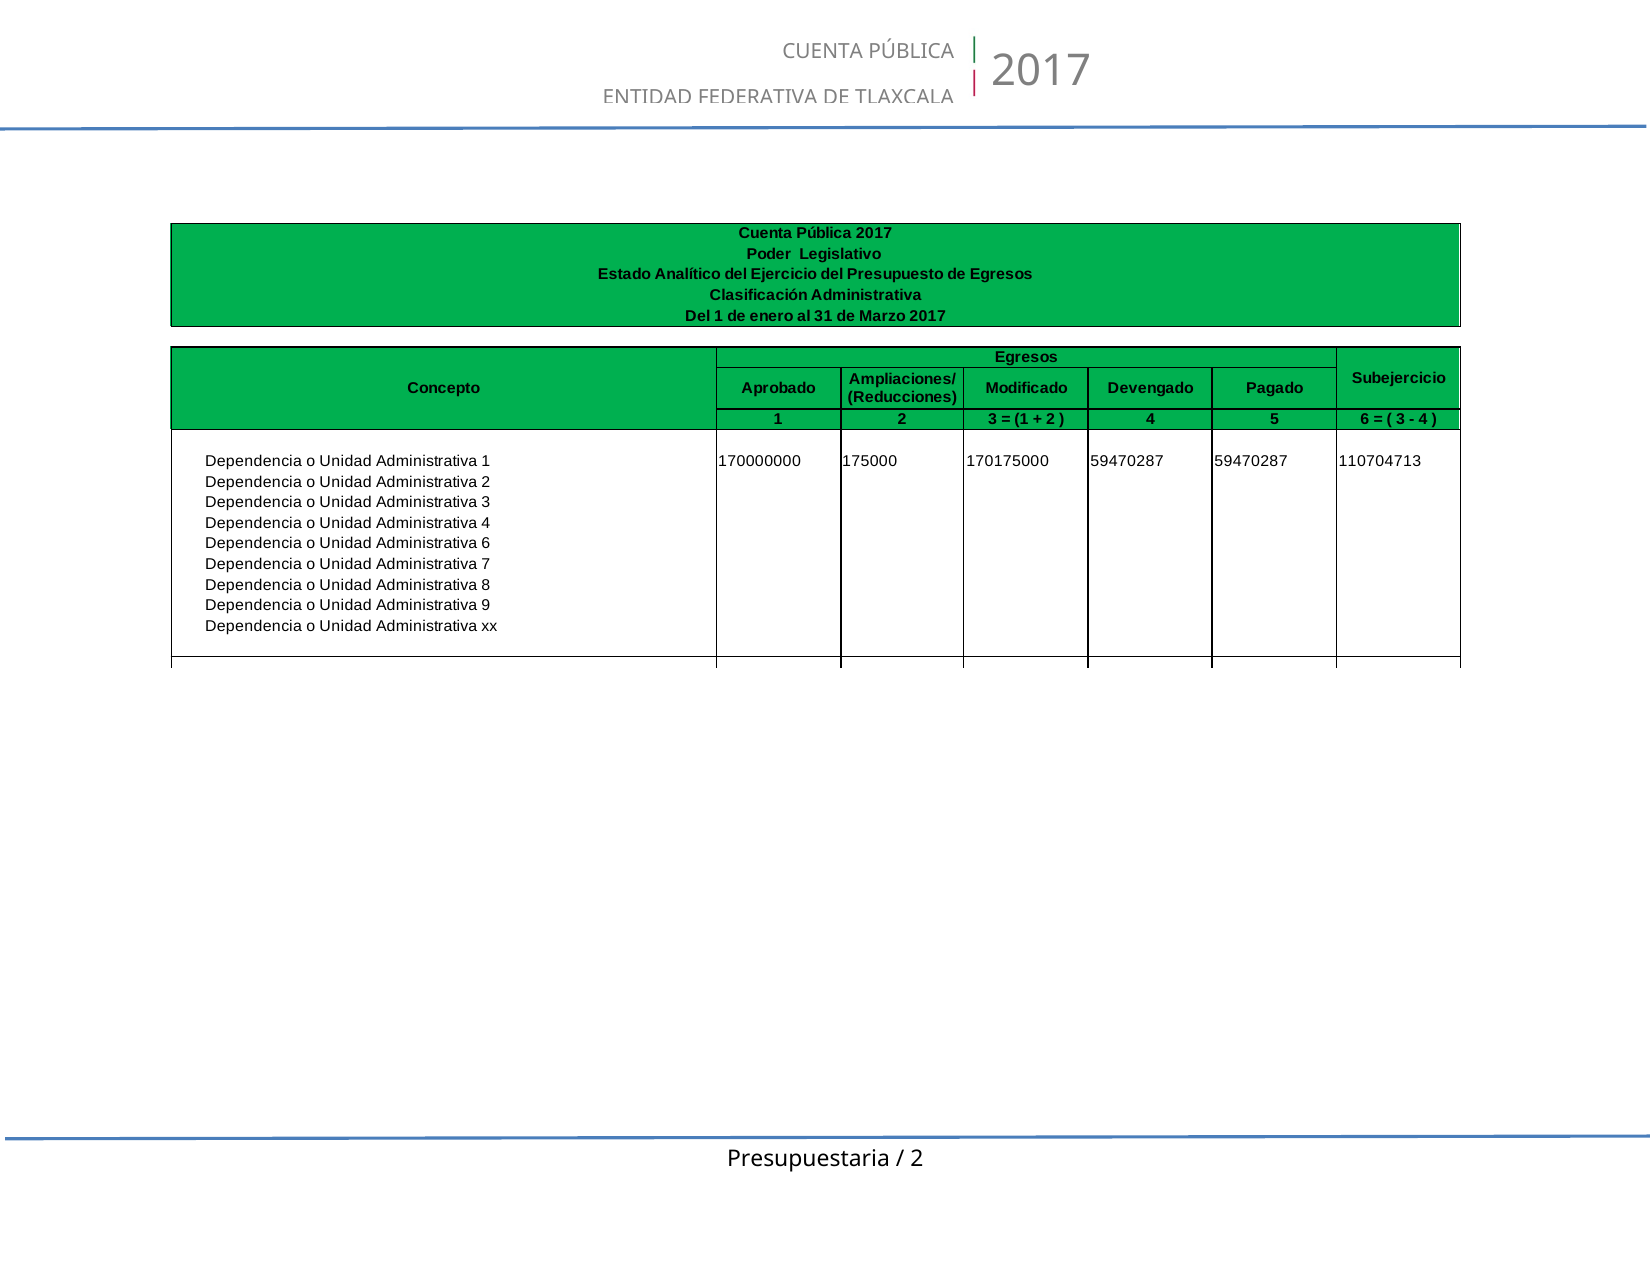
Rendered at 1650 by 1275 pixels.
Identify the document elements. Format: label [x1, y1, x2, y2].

picture [968, 28, 985, 99]
